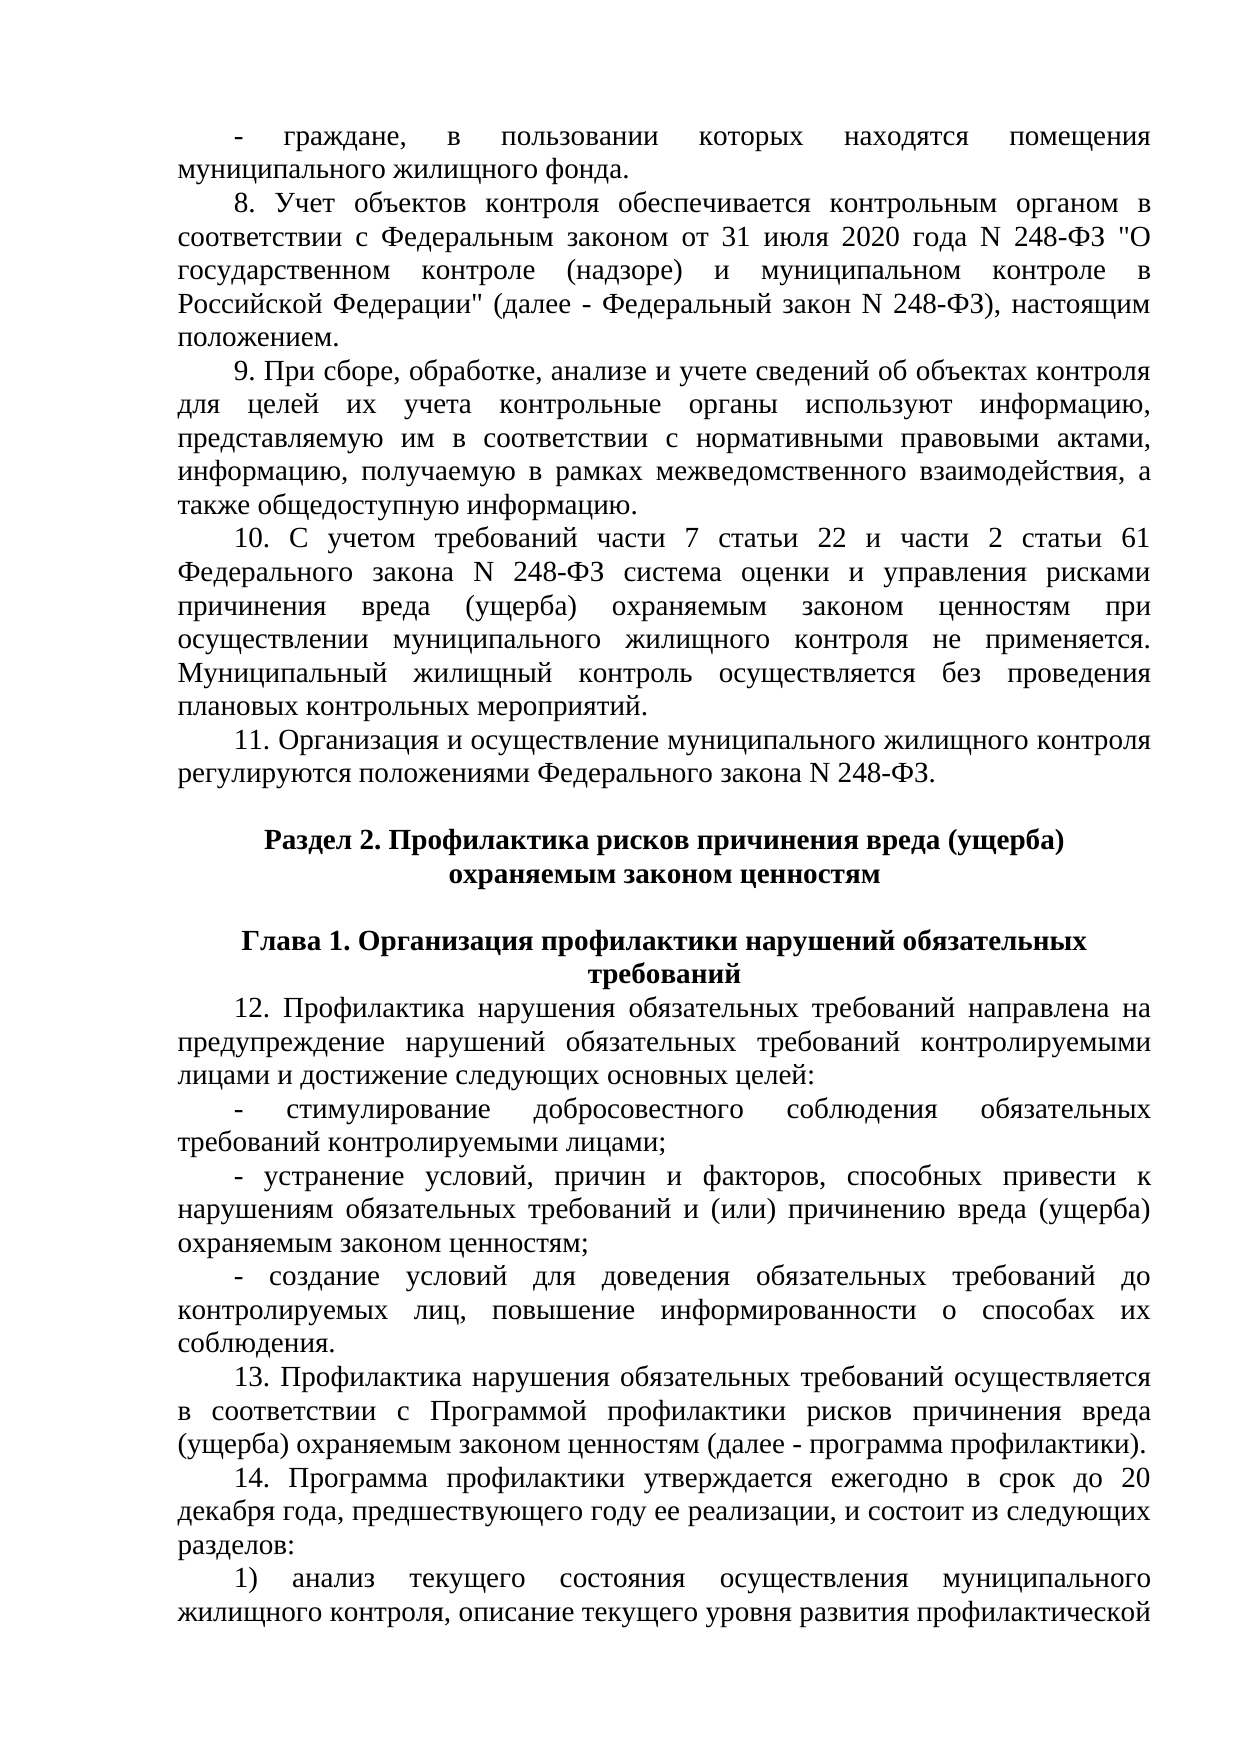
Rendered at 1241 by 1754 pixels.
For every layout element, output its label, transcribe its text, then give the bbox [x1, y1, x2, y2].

text Глава 1. Организация профилактики нарушений обязательных требований [177, 923, 1152, 990]
text - стимулирование добросовестного соблюдения обязательных требований контролируемыми лицами; [177, 1091, 1152, 1158]
text - создание условий для доведения обязательных требований до контролируемых лиц, повышение информированности о способах их соблюдения. [177, 1258, 1152, 1359]
text 13. Профилактика нарушения обязательных требований осуществляется в соответствии с Программой профилактики рисков причинения вреда (ущерба) охраняемым законом ценностям (далее - программа профилактики). [177, 1359, 1152, 1460]
text 14. Программа профилактики утверждается ежегодно в срок до 20 декабря года, предшествующего году ее реализации, и состоит из следующих разделов: [177, 1460, 1152, 1560]
text 10. С учетом требований части 7 статьи 22 и части 2 статьи 61 Федерального закона N 248-ФЗ система оценки и управления рисками причинения вреда (ущерба) охраняемым законом ценностям при осуществлении муниципального жилищного контроля не применяется. Муниципальный жилищный контроль осуществляется без проведения плановых контрольных мероприятий. [177, 521, 1152, 722]
text Раздел 2. Профилактика рисков причинения вреда (ущерба) охраняемым законом ценностям [177, 822, 1152, 889]
text - граждане, в пользовании которых находятся помещения муниципального жилищного фонда. [177, 118, 1152, 185]
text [177, 1560, 1152, 1627]
text 9. При сборе, обработке, анализе и учете сведений об объектах контроля для целей их учета контрольные органы используют информацию, представляемую им в соответствии с нормативными правовыми актами, информацию, получаемую в рамках межведомственного взаимодействия, а также общедоступную информацию. [177, 353, 1152, 521]
text 8. Учет объектов контроля обеспечивается контрольным органом в соответствии с Федеральным законом от 31 июля 2020 года N 248-ФЗ "О государственном контроле (надзоре) и муниципальном контроле в Российской Федерации" (далее - Федеральный закон N 248-ФЗ), настоящим положением. [177, 185, 1152, 353]
text 12. Профилактика нарушения обязательных требований направлена на предупреждение нарушений обязательных требований контролируемыми лицами и достижение следующих основных целей: [177, 990, 1152, 1091]
text - устранение условий, причин и факторов, способных привести к нарушениям обязательных требований и (или) причинению вреда (ущерба) охраняемым законом ценностям; [177, 1158, 1152, 1258]
text 11. Организация и осуществление муниципального жилищного контроля регулируются положениями Федерального закона N 248-ФЗ. [177, 722, 1152, 789]
